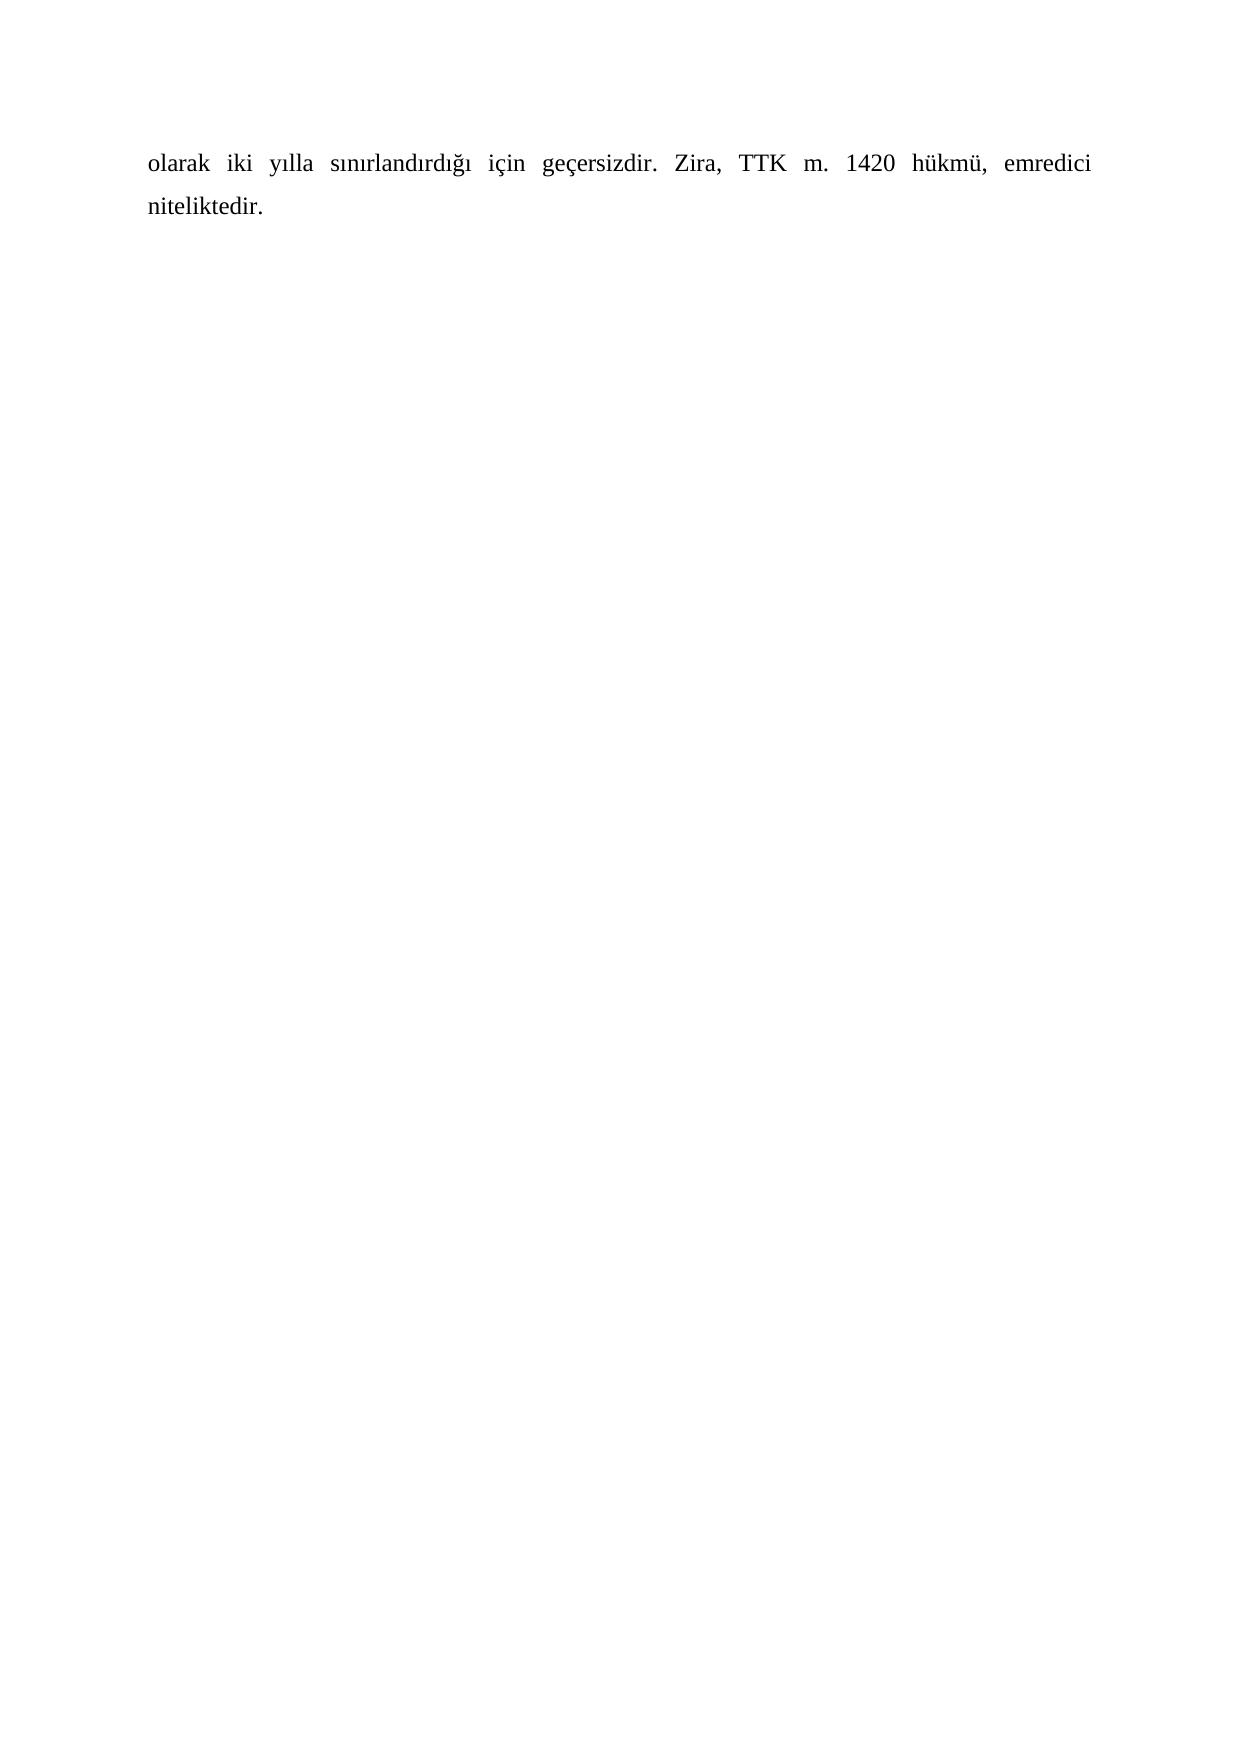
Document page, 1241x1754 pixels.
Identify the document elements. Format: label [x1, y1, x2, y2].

text [148, 148, 1093, 219]
